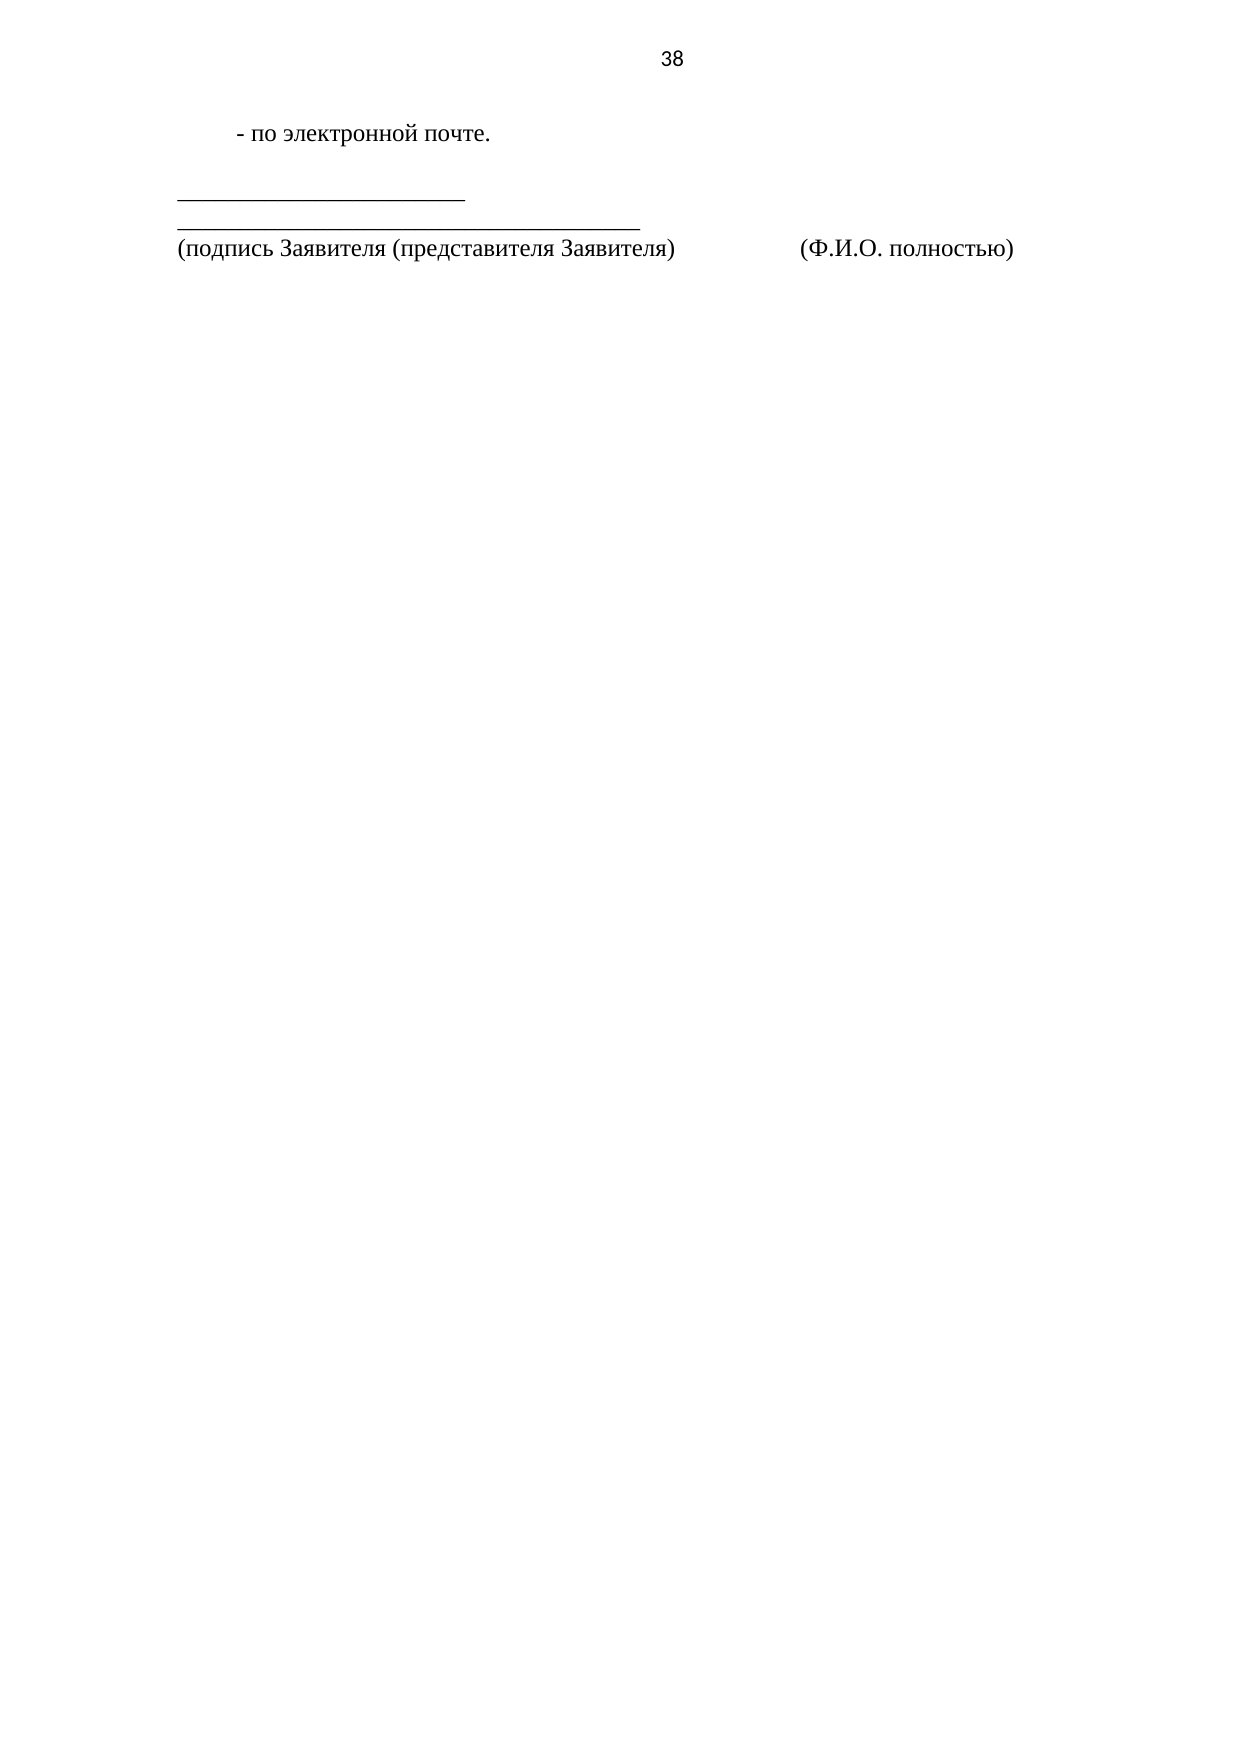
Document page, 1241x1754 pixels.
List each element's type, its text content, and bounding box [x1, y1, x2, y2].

text (подпись Заявителя (представителя Заявителя) (Ф.И.О. полностью) [177, 233, 1167, 262]
text _______________________ _____________________________________ [177, 176, 1167, 233]
text - по электронной почте. [177, 118, 1167, 147]
